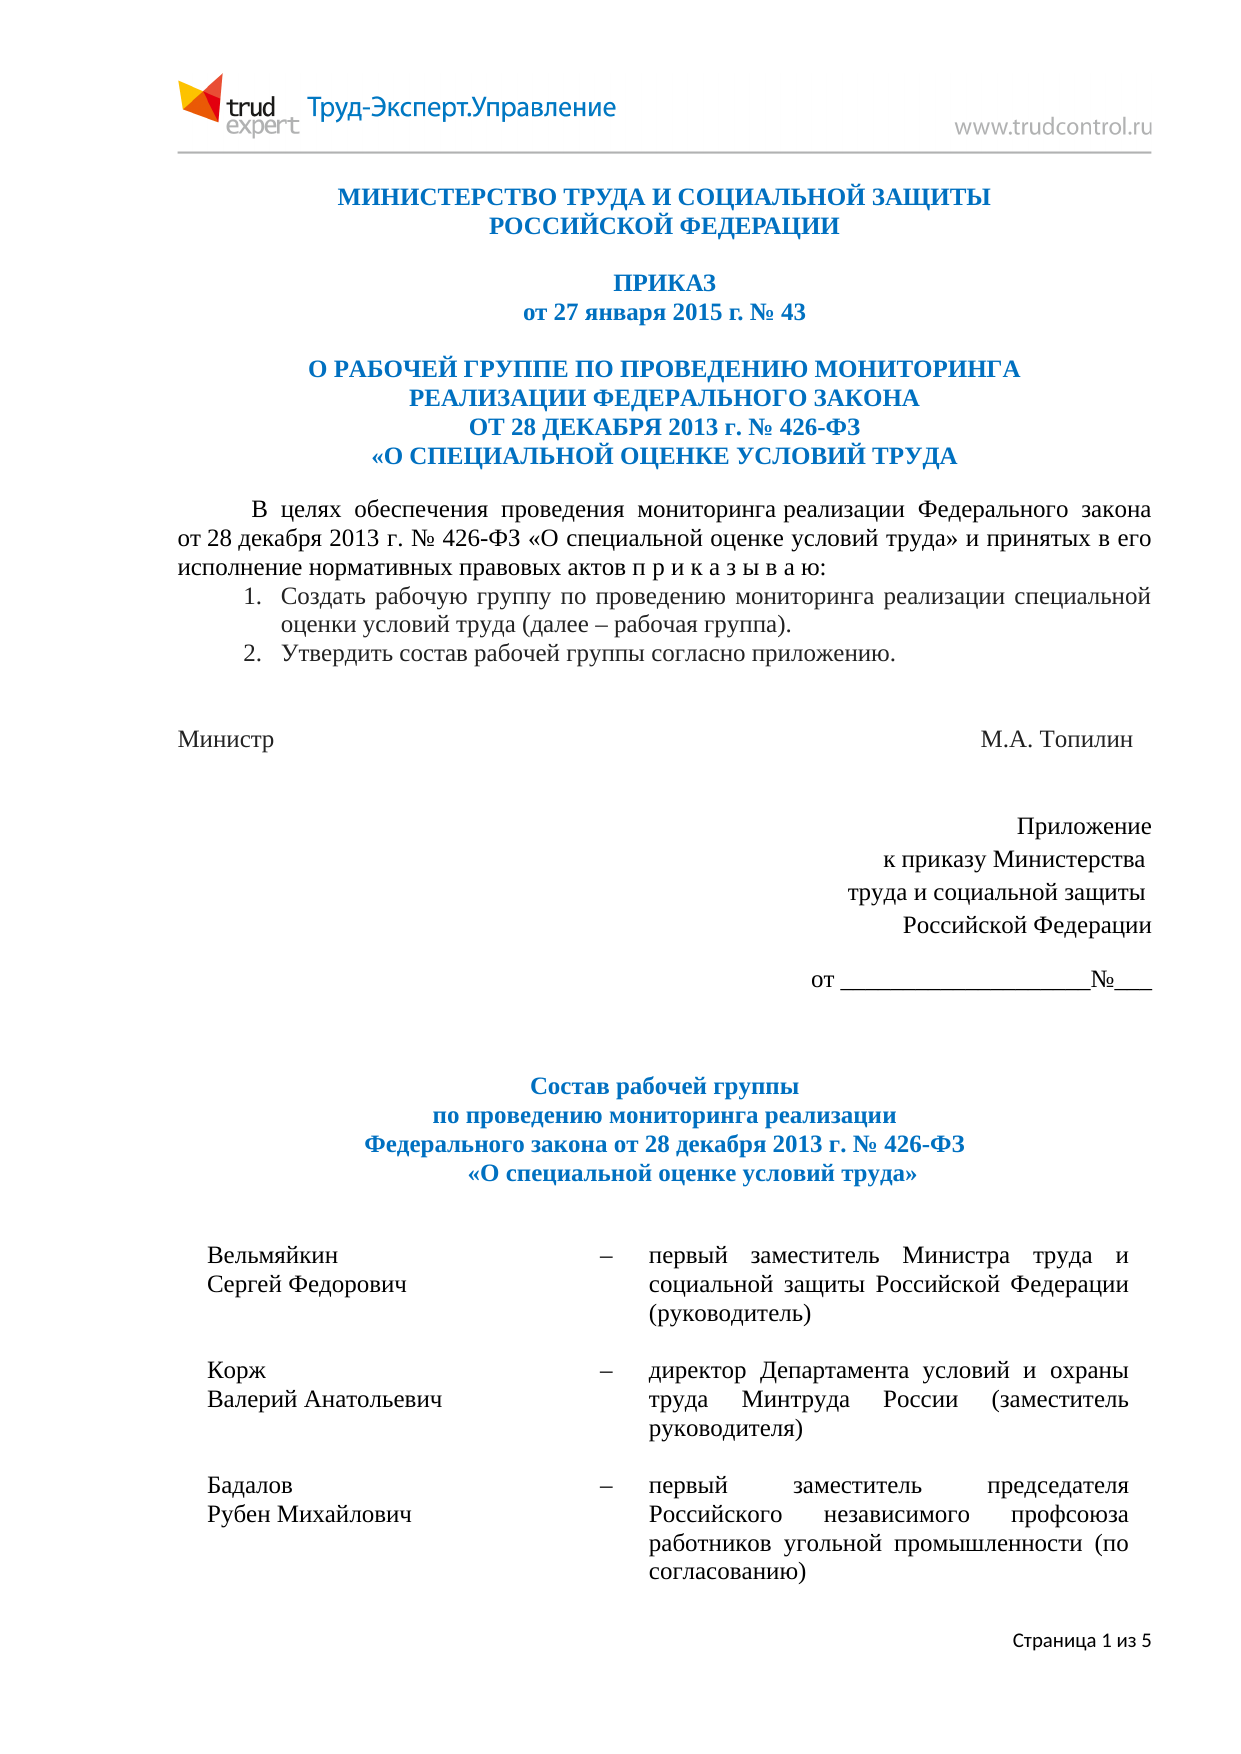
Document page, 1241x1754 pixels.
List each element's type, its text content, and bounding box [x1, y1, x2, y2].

table_cell – [575, 1470, 637, 1614]
list Создать рабочую группу по проведению мониторинга реализации специальной оценки условий труда (далее – рабочая группа). [243, 581, 1152, 638]
table_cell директор Департамента условий и охраны труда Минтруда России (заместитель руководителя) [638, 1355, 1140, 1470]
list Утвердить состав рабочей группы согласно приложению. [243, 638, 1152, 667]
picture [177, 73, 1152, 154]
text ПРИКАЗ [177, 268, 1152, 297]
text РЕАЛИЗАЦИИ ФЕДЕРАЛЬНОГО ЗАКОНА [177, 383, 1152, 412]
text РОССИЙСКОЙ ФЕДЕРАЦИИ [177, 211, 1152, 239]
table_header первый заместитель Министра труда и социальной защиты Российской Федерации (руководитель) [638, 1240, 1140, 1355]
text Министр М.А. Топилин [177, 724, 1152, 753]
table_cell первый заместитель председателя Российского независимого профсоюза работников угольной промышленности (по согласованию) [638, 1470, 1140, 1614]
text от 27 января 2015 г. № 43 [177, 297, 1152, 326]
table_header Вельмяйкин Сергей Федорович [166, 1240, 575, 1355]
text ОТ 28 ДЕКАБРЯ 2013 г. № 426-ФЗ [177, 412, 1152, 441]
text по проведению мониторинга реализации [177, 1100, 1152, 1129]
table_header – [575, 1240, 637, 1355]
text О РАБОЧЕЙ ГРУППЕ ПО ПРОВЕДЕНИЮ МОНИТОРИНГА [177, 354, 1152, 383]
text Приложение [650, 811, 1152, 839]
text Федерального закона от 28 декабря 2013 г. № 426-ФЗ [177, 1129, 1152, 1158]
text от ____________________№___ [650, 964, 1152, 992]
text Состав рабочей группы [177, 1071, 1152, 1100]
text МИНИСТЕРСТВО ТРУДА И СОЦИАЛЬНОЙ ЗАЩИТЫ [177, 182, 1152, 211]
table_cell Корж Валерий Анатольевич [166, 1355, 575, 1470]
text В целях обеспечения проведения мониторинга реализации Федерального закона от 28 декабря 2013 г. № 426-ФЗ «О специальной оценке условий труда» и принятых в его исполнение нормативных правовых актов п р и к а з ы в а ю: [177, 494, 1152, 581]
table_cell – [575, 1355, 637, 1470]
table_cell Бадалов Рубен Михайлович [166, 1470, 575, 1614]
text «О специальной оценке условий труда» [177, 1158, 1152, 1186]
text «О СПЕЦИАЛЬНОЙ ОЦЕНКЕ УСЛОВИЙ ТРУДА [177, 441, 1152, 469]
text к приказу Министерства труда и социальной защиты Российской Федерации [650, 844, 1152, 938]
